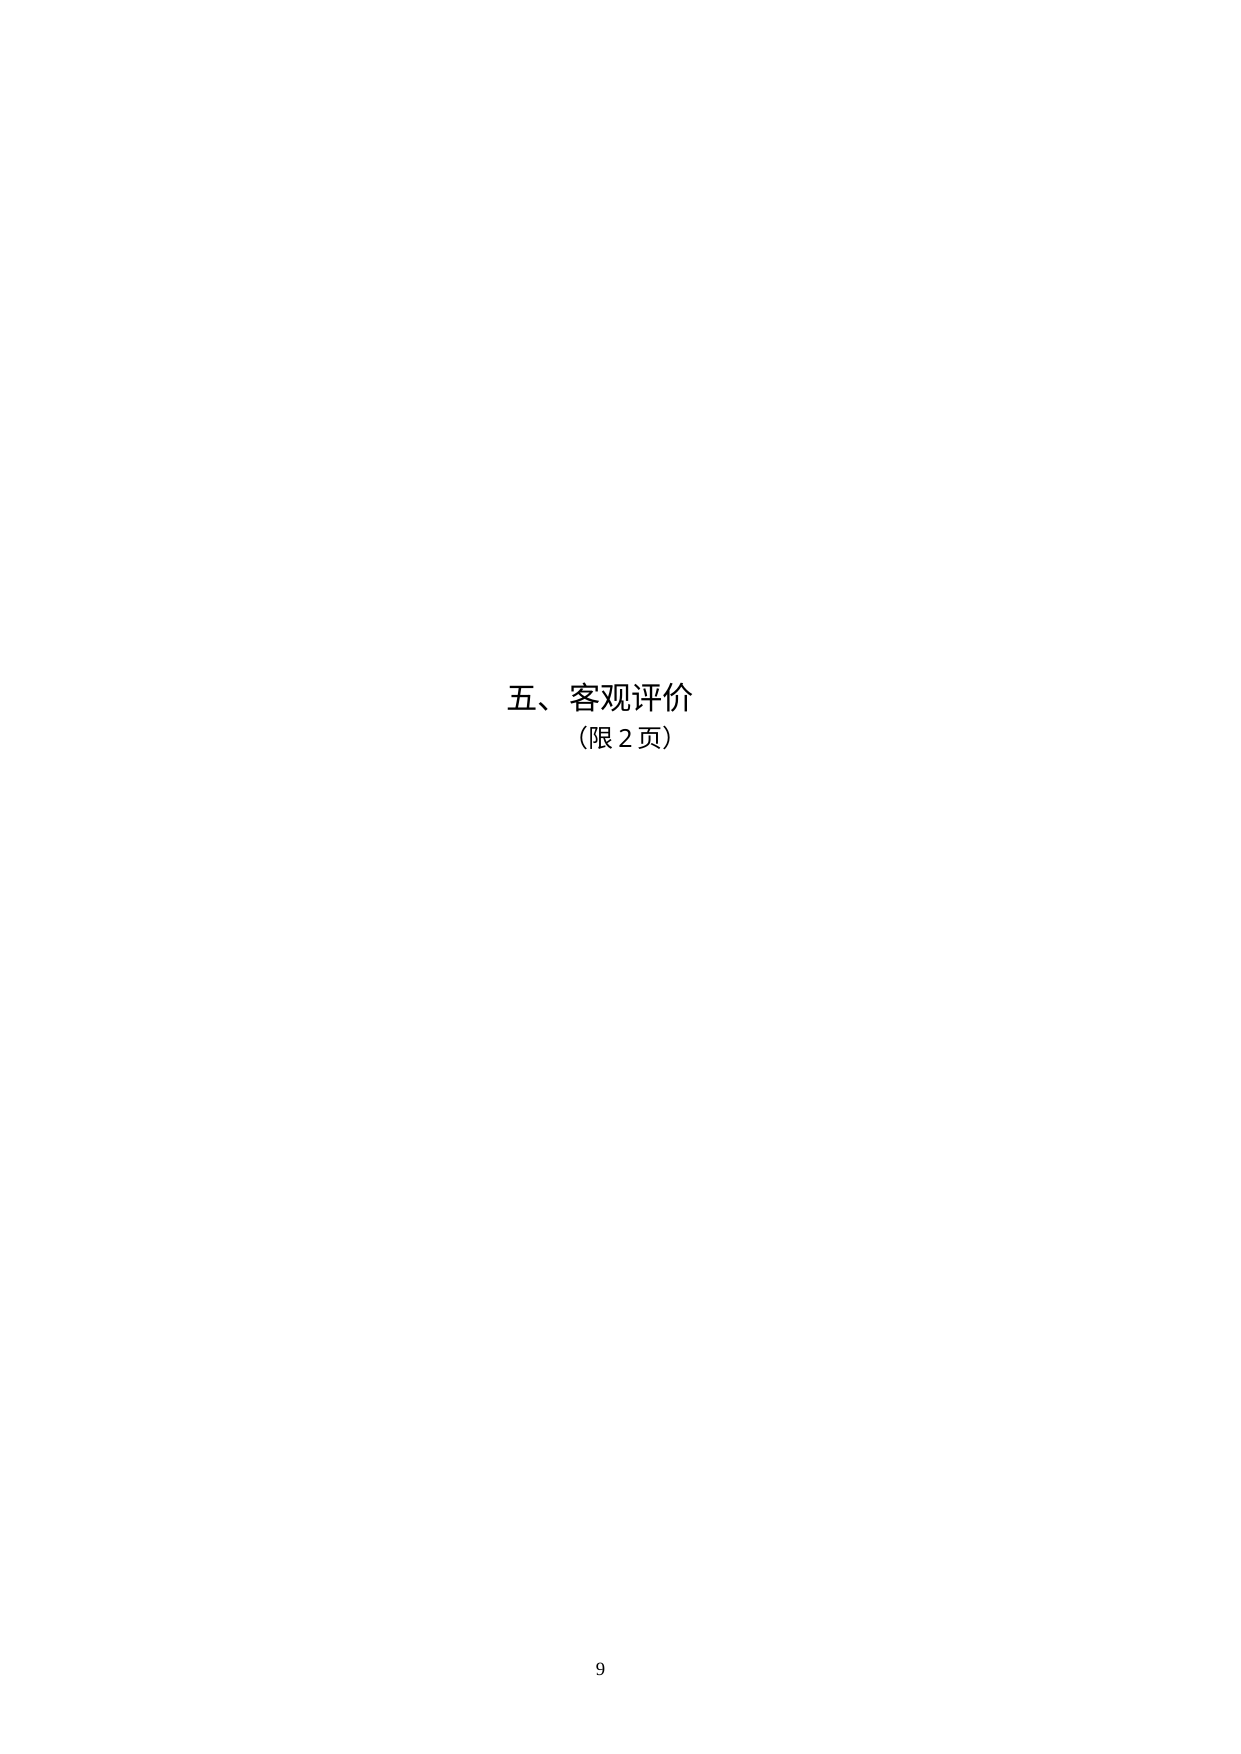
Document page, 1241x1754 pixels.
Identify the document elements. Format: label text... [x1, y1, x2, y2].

text 五、客观评价 [148, 673, 1053, 719]
text （限2页） [148, 719, 1053, 755]
